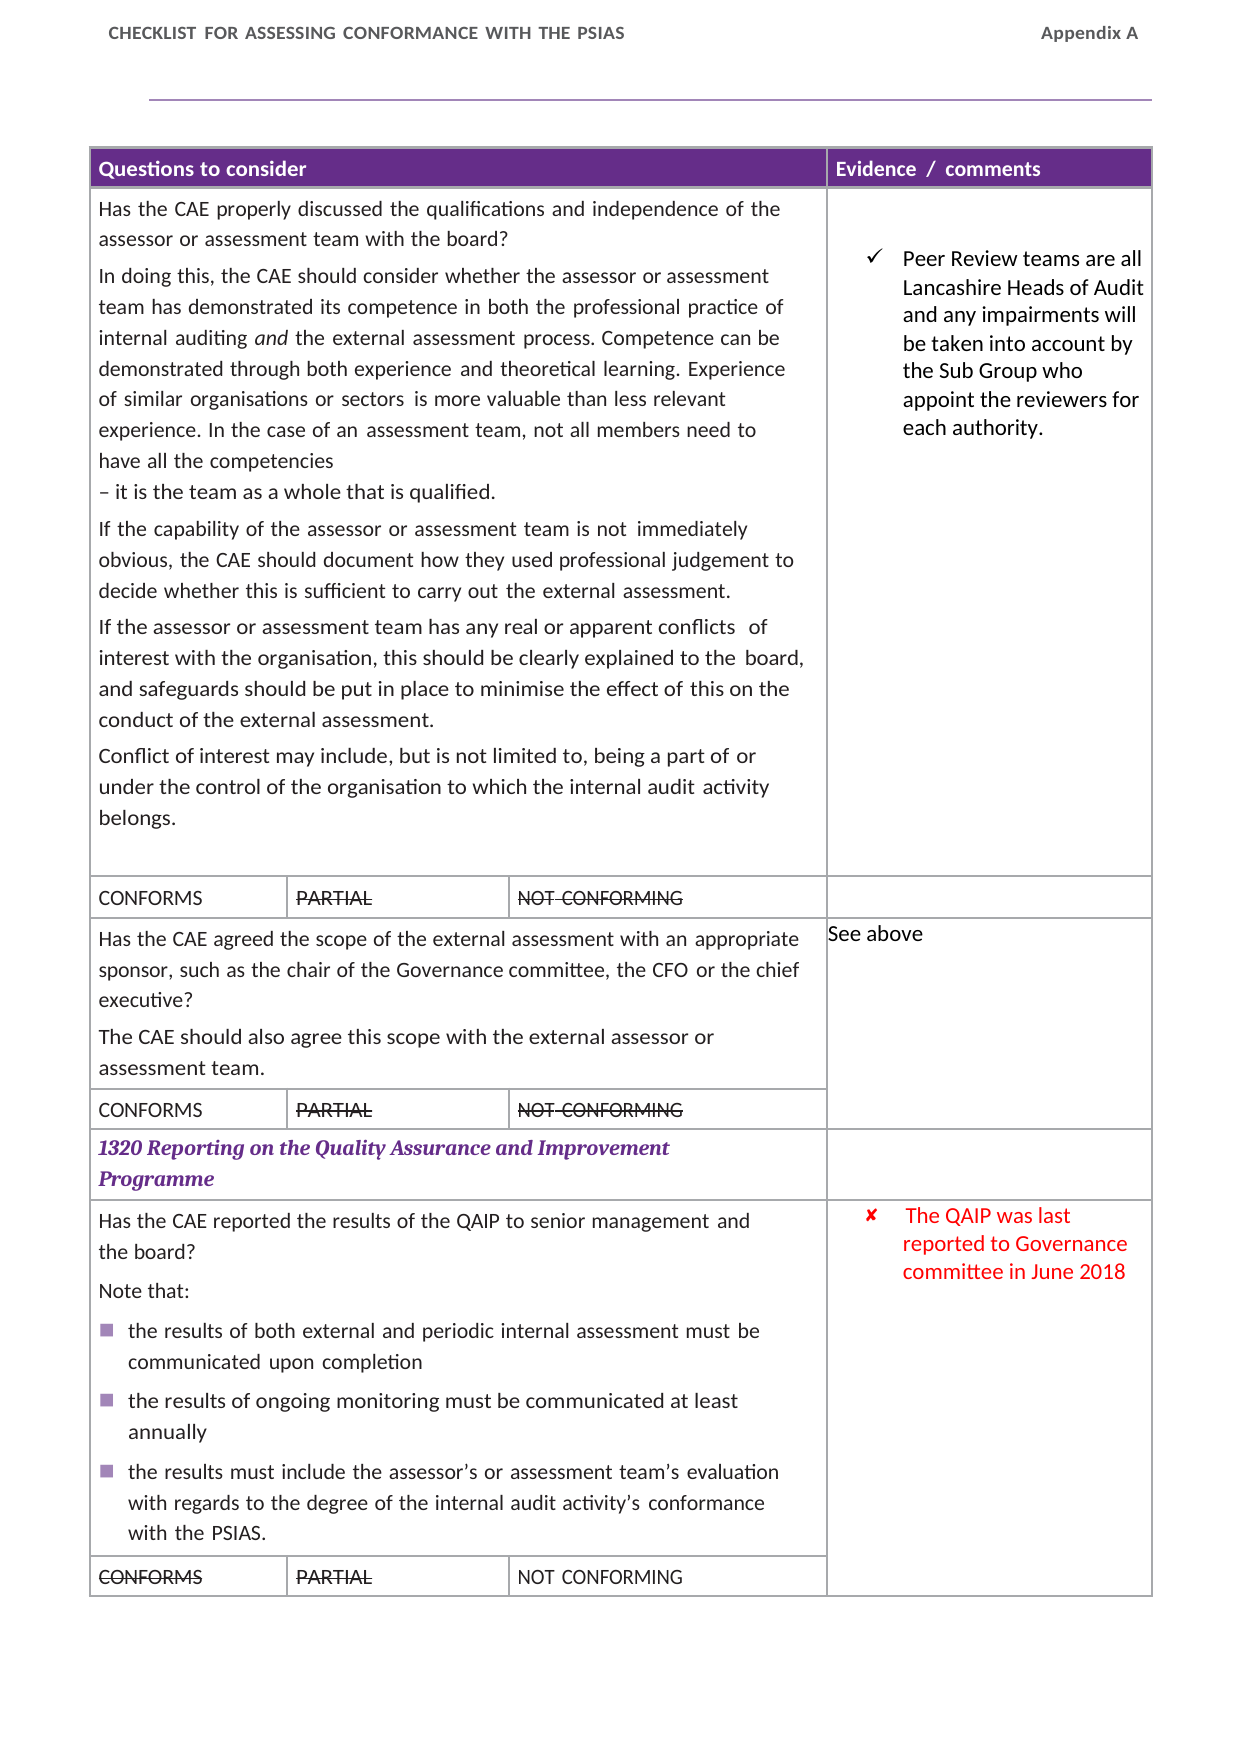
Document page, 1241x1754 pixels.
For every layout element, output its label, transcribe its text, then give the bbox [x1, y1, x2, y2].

table_header Evidence / comments [828, 149, 1151, 186]
table_cell See above [828, 919, 1151, 1127]
table_cell 1320 Reporting on the Quality Assurance and Improvement Programme [91, 1130, 826, 1199]
table_cell Peer Review teams are all Lancashire Heads of Audit and any impairments will be taken into account by the Sub Group who appoint the reviewers for each authority. [828, 189, 1151, 875]
table_cell Has the CAE properly discussed the qualifications and independence of the assessor or assessment team with the board? In doing this, the CAE should consider whether the assessor or assessment team has demonstrated its competence in both the professional practice of internal auditing and the external assessment process. Competence can be demonstrated through both experience and theoretical learning. Experience of similar organisations or sectors is more valuable than less relevant experience. In the case of an assessment team, not all members need to have all the competencies – it is the team as a whole that is qualified. If the capability of the assessor or assessment team is not immediately obvious, the CAE should document how they used professional judgement to decide whether this is sufficient to carry out the external assessment. If the assessor or assessment team has any real or apparent conflicts of interest with the organisation, this should be clearly explained to the board, and safeguards should be put in place to minimise the effect of this on the conduct of the external assessment. Conflict of interest may include, but is not limited to, being a part of or under the control of the organisation to which the internal audit activity belongs. [91, 189, 826, 875]
table_cell [828, 877, 1151, 917]
table_cell CONFORMS [91, 1557, 286, 1595]
table_cell CONFORMS [91, 1090, 286, 1127]
table_cell PARTIAL [288, 877, 508, 917]
table_cell Has the CAE agreed the scope of the external assessment with an appropriate sponsor, such as the chair of the Governance committee, the CFO or the chief executive? The CAE should also agree this scope with the external assessor or assessment team. [91, 919, 826, 1087]
table_cell NOT CONFORMING [510, 877, 826, 917]
table_cell NOT CONFORMING [510, 1090, 826, 1127]
table_cell NOT CONFORMING [510, 1557, 826, 1595]
table_header Questions to consider [91, 149, 826, 186]
table_cell PARTIAL [288, 1090, 508, 1127]
table_cell Has the CAE reported the results of the QAIP to senior management and the board? Note that: the results of both external and periodic internal assessment must be communicated upon completion the results of ongoing monitoring must be communicated at least annually the results must include the assessor’s or assessment team’s evaluation with regards to the degree of the internal audit activity’s conformance with the PSIAS. [91, 1201, 826, 1555]
table_cell PARTIAL [288, 1557, 508, 1595]
table_cell [828, 1130, 1151, 1199]
table_cell The QAIP was last reported to Governance committee in June 2018 [828, 1201, 1151, 1595]
table_cell CONFORMS [91, 877, 286, 917]
